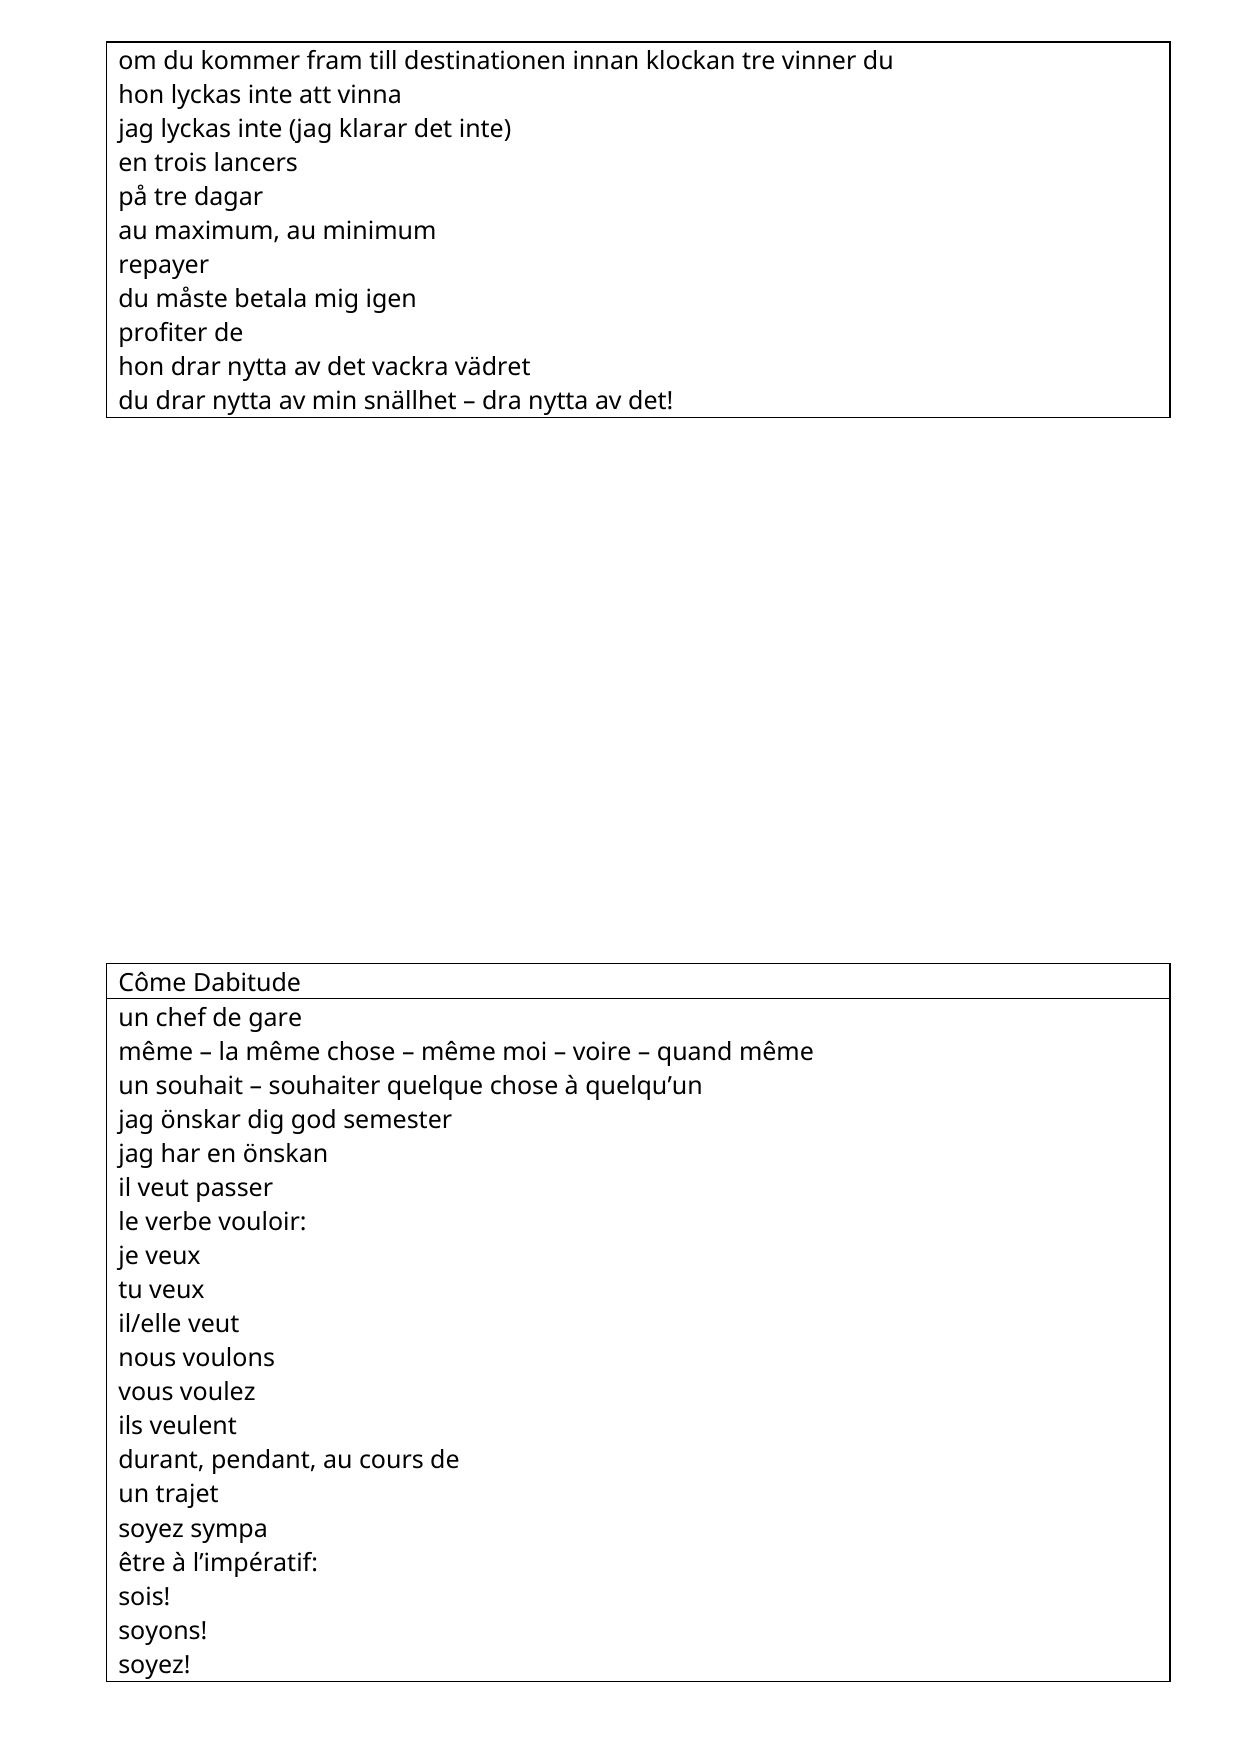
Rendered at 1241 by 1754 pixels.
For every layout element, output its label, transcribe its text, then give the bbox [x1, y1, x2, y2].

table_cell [107, 43, 1169, 417]
table_header Côme Dabitude [107, 964, 1169, 998]
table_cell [107, 999, 1169, 1681]
